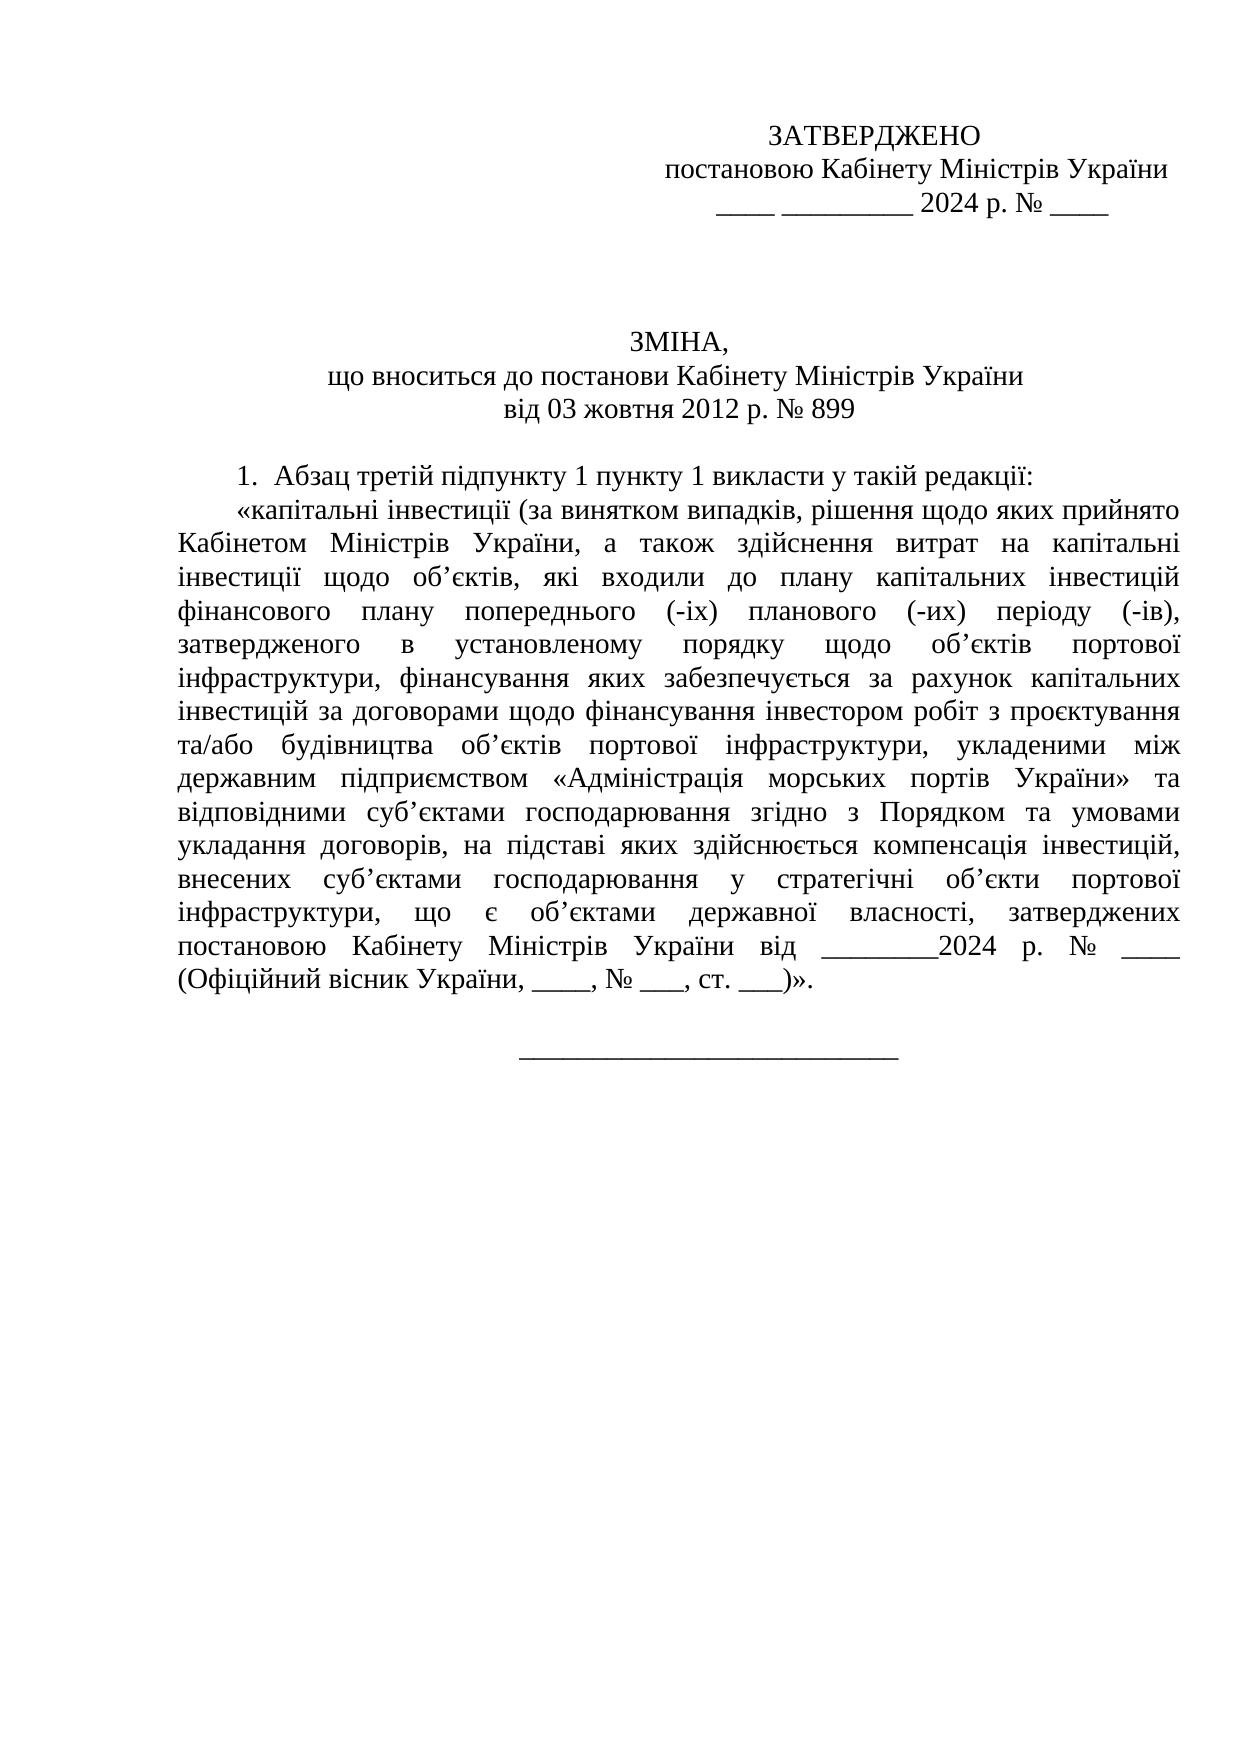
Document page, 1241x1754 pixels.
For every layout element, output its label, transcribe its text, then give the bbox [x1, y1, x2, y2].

list «капітальні інвестиції (за винятком випадків, рішення щодо яких прийнято Кабінетом Міністрів України, а також здійснення витрат на капітальні інвестиції щодо об’єктів, які входили до плану капітальних інвестицій фінансового плану попереднього (-іх) планового (-их) періоду (-ів), затвердженого в установленому порядку щодо об’єктів портової інфраструктури, фінансування яких забезпечується за рахунок капітальних інвестицій за договорами щодо фінансування інвестором робіт з проєктування та/або будівництва об’єктів портової інфраструктури, укладеними між державним підприємством «Адміністрація морських портів України» та відповідними суб’єктами господарювання згідно з Порядком та умовами укладання договорів, на підставі яких здійснюється компенсація інвестицій, внесених суб’єктами господарювання у стратегічні об’єкти портової інфраструктури, що є об’єктами державної власності, затверджених постановою Кабінету Міністрів України від ________2024 р. № ____ (Офіційний вісник України, ____, № ___, ст. ___)». [177, 492, 1181, 995]
text ЗАТВЕРДЖЕНО [177, 118, 1181, 152]
list Абзац третій підпункту 1 пункту 1 викласти у такій редакції: [236, 458, 1181, 492]
text постановою Кабінету Міністрів України [177, 152, 1181, 185]
list __________________________ [177, 1029, 1181, 1062]
text ЗМІНА, [177, 324, 1181, 358]
text що вноситься до постанови Кабінету Міністрів України від 03 жовтня 2012 р. № 899 [177, 358, 1181, 425]
text ____ _________ 2024 р. № ____ [177, 185, 1181, 219]
